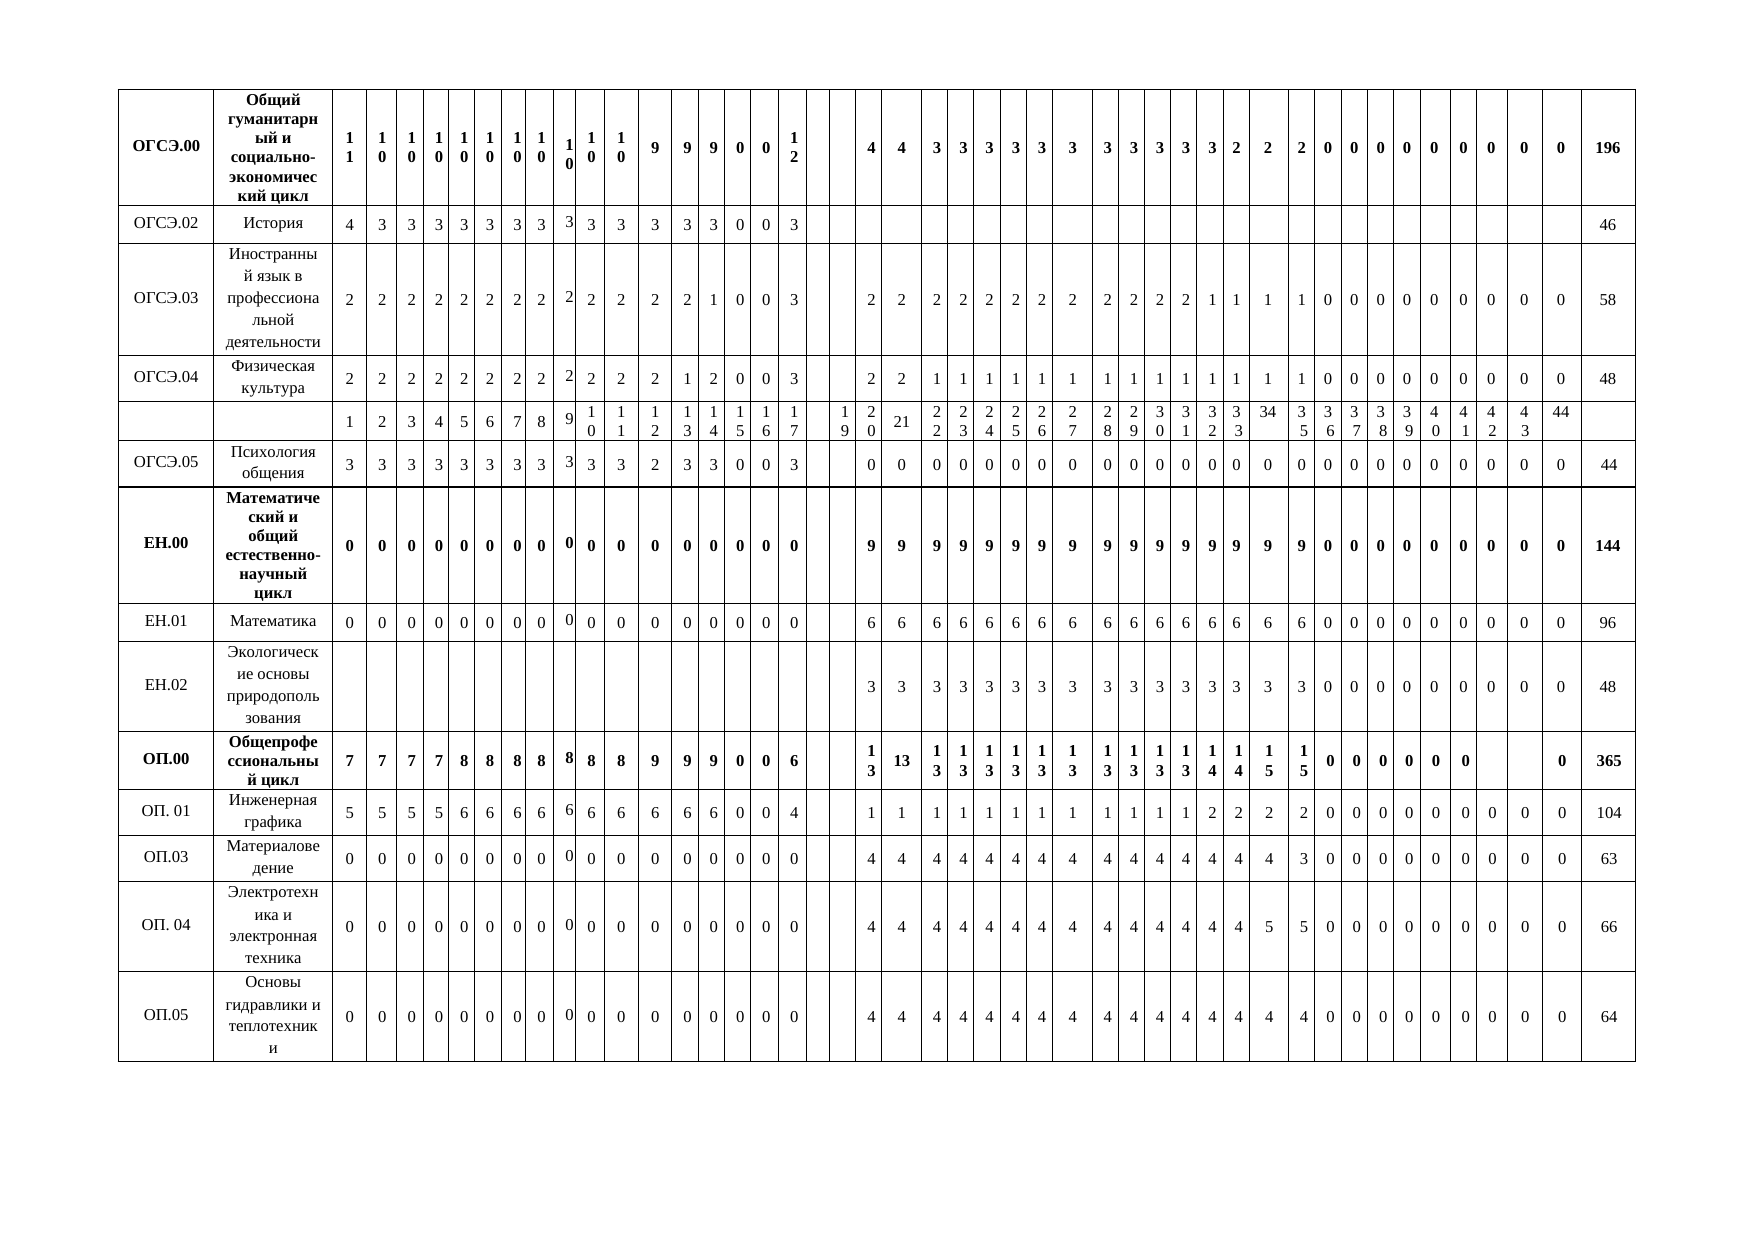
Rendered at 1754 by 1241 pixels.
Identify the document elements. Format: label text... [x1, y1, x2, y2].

table_cell 2 [449, 244, 474, 355]
table_cell 0 [725, 244, 750, 355]
table_cell 0 [1394, 356, 1420, 401]
table_cell [830, 90, 855, 205]
table_cell 16 [751, 402, 778, 440]
table_cell 3 [1171, 90, 1196, 205]
table_cell 1 [948, 790, 973, 835]
table_cell ОГСЭ.05 [119, 441, 213, 486]
table_cell 35 [1289, 402, 1314, 440]
table_cell 2 [1119, 244, 1144, 355]
table_cell 0 [751, 244, 778, 355]
table_cell 0 [424, 972, 448, 1061]
table_cell 0 [367, 488, 396, 602]
table_cell [1145, 206, 1170, 243]
table_cell 3 [1289, 836, 1314, 881]
table_cell 12 [639, 402, 671, 440]
table_cell [1197, 206, 1223, 243]
table_cell 0 [1451, 604, 1476, 641]
table_cell 0 [672, 488, 698, 602]
table_cell 0 [554, 972, 575, 1061]
table_cell 0 [424, 604, 448, 641]
table_cell 6 [672, 790, 698, 835]
table_cell 1 [1289, 244, 1314, 355]
table_cell 0 [1477, 90, 1507, 205]
table_cell 0 [475, 488, 501, 602]
table_cell 0 [1421, 488, 1450, 602]
table_cell Экологические основы природопользования [214, 642, 332, 731]
table_cell 36 [1315, 402, 1341, 440]
table_cell 0 [576, 604, 604, 641]
table_cell 0 [449, 836, 474, 881]
table_cell 0 [1477, 356, 1507, 401]
table_cell 0 [1053, 441, 1092, 486]
table_cell 4 [922, 836, 947, 881]
table_cell 0 [333, 972, 366, 1061]
table_cell 0 [1421, 642, 1450, 731]
table_cell 0 [605, 972, 638, 1061]
table_cell 3 [882, 642, 921, 731]
table_cell 6 [974, 604, 1000, 641]
table_cell 2 [424, 244, 448, 355]
table_cell [1582, 402, 1635, 440]
table_cell 10 [576, 402, 604, 440]
table_cell 11 [605, 402, 638, 440]
table_cell [424, 642, 448, 731]
table_cell 2 [554, 244, 575, 355]
table_cell 2 [605, 356, 638, 401]
table_cell 4 [922, 972, 947, 1061]
table_cell 1 [1197, 356, 1223, 401]
table_cell 3 [948, 642, 973, 731]
table_cell 1 [1053, 790, 1092, 835]
table_cell 3 [779, 206, 806, 243]
table_cell [1368, 206, 1393, 243]
table_cell 6 [1001, 604, 1026, 641]
table_cell ЕН.01 [119, 604, 213, 641]
table_cell 0 [725, 356, 750, 401]
table_cell 13 [1171, 732, 1196, 789]
table_cell 10 [576, 90, 604, 205]
table_cell 5 [449, 402, 474, 440]
table_cell 2 [1289, 90, 1314, 205]
table_cell 6 [1171, 604, 1196, 641]
table_cell 0 [1342, 244, 1367, 355]
table_cell [751, 642, 778, 731]
table_cell 0 [699, 836, 724, 881]
table_cell [214, 402, 332, 440]
table_cell 0 [1508, 90, 1542, 205]
table_cell 0 [367, 604, 396, 641]
table_cell 15 [725, 402, 750, 440]
table_cell 0 [751, 836, 778, 881]
table_cell 2 [526, 244, 553, 355]
table_cell 3 [1145, 642, 1170, 731]
table_cell 0 [1368, 441, 1393, 486]
table_cell 0 [1368, 882, 1393, 971]
table_cell 0 [397, 488, 423, 602]
table_cell [830, 836, 855, 881]
table_cell 4 [856, 90, 881, 205]
table_cell 10 [367, 90, 396, 205]
table_cell [1543, 206, 1581, 243]
table_cell ОП.03 [119, 836, 213, 881]
table_cell 2 [1027, 244, 1052, 355]
table_cell 0 [333, 604, 366, 641]
table_cell 0 [751, 790, 778, 835]
table_cell 3 [397, 441, 423, 486]
table_cell 0 [1289, 441, 1314, 486]
table_cell 0 [1342, 882, 1367, 971]
table_cell [882, 206, 921, 243]
table_cell 9 [1093, 488, 1118, 602]
table_cell 0 [725, 790, 750, 835]
table_cell 10 [397, 90, 423, 205]
table_cell 3 [1027, 90, 1052, 205]
table_cell 0 [1315, 356, 1341, 401]
table_cell 1 [1145, 790, 1170, 835]
table_cell 0 [1451, 882, 1476, 971]
table_cell [397, 642, 423, 731]
table_cell 3 [526, 206, 553, 243]
table_cell 0 [1508, 642, 1542, 731]
table_cell 0 [1451, 356, 1476, 401]
table_cell 46 [1582, 206, 1635, 243]
table_cell 0 [1508, 972, 1542, 1061]
table_cell 0 [1119, 441, 1144, 486]
table_cell 4 [1093, 882, 1118, 971]
table_cell 66 [1582, 882, 1635, 971]
table_cell 1 [1250, 356, 1288, 401]
table_cell 2 [397, 356, 423, 401]
table_cell 48 [1582, 356, 1635, 401]
table_cell [1171, 206, 1196, 243]
table_cell 0 [1477, 882, 1507, 971]
table_cell 22 [922, 402, 947, 440]
table_cell 0 [779, 488, 806, 602]
table_cell [830, 206, 855, 243]
table_cell 0 [1543, 882, 1581, 971]
table_cell 3 [1053, 90, 1092, 205]
table_cell 1 [1093, 790, 1118, 835]
table_cell 9 [974, 488, 1000, 602]
table_cell 11 [333, 90, 366, 205]
table_cell История [214, 206, 332, 243]
table_cell 0 [1543, 90, 1581, 205]
table_cell [807, 882, 829, 971]
table_cell 2 [1224, 790, 1249, 835]
table_cell 4 [1145, 836, 1170, 881]
table_cell 1 [922, 356, 947, 401]
table_cell 0 [751, 90, 778, 205]
table_cell 4 [424, 402, 448, 440]
table_cell 4 [1001, 972, 1026, 1061]
table_cell 2 [882, 356, 921, 401]
table_cell 0 [948, 441, 973, 486]
table_cell 9 [639, 732, 671, 789]
table_cell 12 [779, 90, 806, 205]
table_cell 4 [779, 790, 806, 835]
table_cell 3 [922, 642, 947, 731]
table_cell Электротехника и электронная техника [214, 882, 332, 971]
table_cell 6 [475, 790, 501, 835]
table_cell 10 [605, 90, 638, 205]
table_cell 0 [725, 836, 750, 881]
table_cell 0 [1368, 604, 1393, 641]
table_cell 9 [1119, 488, 1144, 602]
table_cell 4 [1250, 972, 1288, 1061]
table_cell 7 [397, 732, 423, 789]
table_cell 0 [449, 604, 474, 641]
table_cell 41 [1451, 402, 1476, 440]
table_cell 0 [751, 488, 778, 602]
table_cell 9 [948, 488, 973, 602]
table_cell 3 [699, 206, 724, 243]
table_cell 4 [1119, 836, 1144, 881]
table_cell 0 [554, 488, 575, 602]
table_cell 0 [1477, 972, 1507, 1061]
table_cell 9 [1250, 488, 1288, 602]
table_cell 0 [502, 604, 525, 641]
table_cell 1 [882, 790, 921, 835]
table_cell 7 [502, 402, 525, 440]
table_cell 3 [1053, 642, 1092, 731]
table_cell [475, 642, 501, 731]
table_cell 4 [882, 90, 921, 205]
table_cell 0 [1394, 90, 1420, 205]
table_cell 0 [605, 604, 638, 641]
table_cell [830, 356, 855, 401]
table_cell 0 [1508, 441, 1542, 486]
table_cell 4 [882, 836, 921, 881]
table_cell 6 [1250, 604, 1288, 641]
table_cell 0 [725, 488, 750, 602]
table_cell 1 [333, 402, 366, 440]
table_cell 1 [1053, 356, 1092, 401]
table_cell 5 [1289, 882, 1314, 971]
table_cell 2 [948, 244, 973, 355]
table_cell 0 [974, 441, 1000, 486]
table_cell 24 [974, 402, 1000, 440]
table_cell 0 [699, 972, 724, 1061]
table_cell 0 [751, 441, 778, 486]
table_cell ОП. 01 [119, 790, 213, 835]
table_cell 2 [699, 356, 724, 401]
table_cell 0 [672, 972, 698, 1061]
table_cell 4 [1027, 836, 1052, 881]
table_cell 0 [333, 488, 366, 602]
table_cell 2 [502, 356, 525, 401]
table_cell 21 [882, 402, 921, 440]
table_cell [807, 836, 829, 881]
table_cell 0 [1394, 836, 1420, 881]
table_cell [830, 244, 855, 355]
table_cell 1 [1145, 356, 1170, 401]
table_cell 0 [751, 604, 778, 641]
table_cell 5 [424, 790, 448, 835]
table_cell ЕН.00 [119, 488, 213, 602]
table_cell [1342, 206, 1367, 243]
table_cell 0 [1197, 441, 1223, 486]
table_cell 0 [1508, 790, 1542, 835]
table_cell 13 [922, 732, 947, 789]
table_cell 0 [333, 882, 366, 971]
table_cell 1 [1093, 356, 1118, 401]
table_cell 0 [1315, 244, 1341, 355]
table_cell [807, 488, 829, 602]
table_cell 0 [699, 882, 724, 971]
table_cell 1 [1250, 244, 1288, 355]
table_cell 23 [948, 402, 973, 440]
table_cell Инженерная графика [214, 790, 332, 835]
table_cell 0 [475, 972, 501, 1061]
table_cell 8 [576, 732, 604, 789]
table_cell 3 [672, 206, 698, 243]
table_cell 9 [672, 732, 698, 789]
table_cell 44 [1582, 441, 1635, 486]
table_cell Основы гидравлики и теплотехники [214, 972, 332, 1061]
table_cell 4 [922, 882, 947, 971]
table_cell [807, 441, 829, 486]
table_cell 9 [1171, 488, 1196, 602]
table_cell 0 [424, 836, 448, 881]
table_cell 0 [639, 488, 671, 602]
table_cell Психология общения [214, 441, 332, 486]
table_cell 1 [922, 790, 947, 835]
table_cell 0 [1508, 836, 1542, 881]
table_cell 4 [1053, 972, 1092, 1061]
table_cell [1508, 206, 1542, 243]
table_cell 30 [1145, 402, 1170, 440]
table_cell 3 [576, 441, 604, 486]
table_cell [554, 642, 575, 731]
table_cell 0 [1394, 642, 1420, 731]
table_cell 3 [449, 206, 474, 243]
table_cell 0 [554, 604, 575, 641]
table_cell 1 [672, 356, 698, 401]
table_cell 4 [1093, 836, 1118, 881]
table_cell 3 [1001, 642, 1026, 731]
table_cell 9 [699, 732, 724, 789]
table_cell 0 [725, 882, 750, 971]
table_cell 8 [526, 732, 553, 789]
table_cell [699, 642, 724, 731]
table_cell [807, 244, 829, 355]
table_cell 0 [751, 732, 778, 789]
table_cell 3 [605, 206, 638, 243]
table_cell 0 [1315, 642, 1341, 731]
table_cell 0 [1543, 356, 1581, 401]
table_cell 2 [1001, 244, 1026, 355]
table_cell 0 [672, 604, 698, 641]
table_cell 31 [1171, 402, 1196, 440]
table_cell 0 [1543, 441, 1581, 486]
table_cell 3 [1093, 642, 1118, 731]
table_cell 0 [1421, 90, 1450, 205]
table_cell 4 [1171, 882, 1196, 971]
table_cell 4 [856, 882, 881, 971]
table_cell 0 [725, 441, 750, 486]
table_cell 6 [1289, 604, 1314, 641]
table_cell 0 [1394, 488, 1420, 602]
table_cell [333, 642, 366, 731]
table_cell [1250, 206, 1288, 243]
table_cell 2 [475, 244, 501, 355]
table_cell 3 [1145, 90, 1170, 205]
table_cell 3 [699, 441, 724, 486]
table_cell 0 [1421, 732, 1450, 789]
table_cell 0 [1477, 488, 1507, 602]
table_cell 0 [725, 90, 750, 205]
table_cell [807, 90, 829, 205]
table_cell 0 [526, 488, 553, 602]
table_cell 0 [1368, 732, 1393, 789]
table_cell 0 [1477, 604, 1507, 641]
table_cell 0 [1543, 836, 1581, 881]
table_cell 0 [1342, 732, 1367, 789]
table_cell 2 [526, 356, 553, 401]
table_cell 0 [1250, 441, 1288, 486]
table_cell 19 [830, 402, 855, 440]
table_cell 0 [502, 882, 525, 971]
table_cell 4 [1053, 882, 1092, 971]
table_cell 3 [1171, 642, 1196, 731]
table_cell 2 [449, 356, 474, 401]
table_cell 2 [882, 244, 921, 355]
table_cell 4 [1119, 882, 1144, 971]
table_cell 10 [554, 90, 575, 205]
table_cell 6 [1053, 604, 1092, 641]
table_cell [974, 206, 1000, 243]
table_cell 6 [948, 604, 973, 641]
table_cell 0 [1315, 604, 1341, 641]
table_cell 0 [1421, 604, 1450, 641]
table_cell ЕН.02 [119, 642, 213, 731]
table_cell 8 [502, 732, 525, 789]
table_cell 0 [475, 836, 501, 881]
table_cell 15 [1289, 732, 1314, 789]
table_cell 0 [779, 882, 806, 971]
table_cell 0 [1477, 836, 1507, 881]
table_cell 2 [424, 356, 448, 401]
table_cell [526, 642, 553, 731]
table_cell 0 [1001, 441, 1026, 486]
table_cell 0 [1342, 604, 1367, 641]
table_cell 1 [1171, 356, 1196, 401]
table_cell 4 [1224, 882, 1249, 971]
table_cell 0 [1451, 488, 1476, 602]
table_cell 0 [779, 836, 806, 881]
table_cell 13 [1027, 732, 1052, 789]
table_cell 0 [1342, 642, 1367, 731]
table_cell 3 [1289, 642, 1314, 731]
table_cell 0 [1368, 90, 1393, 205]
table_cell 0 [605, 836, 638, 881]
table_cell 4 [1197, 972, 1223, 1061]
table_cell 3 [449, 441, 474, 486]
table_cell 8 [475, 732, 501, 789]
table_cell 0 [1477, 441, 1507, 486]
table_cell 38 [1368, 402, 1393, 440]
table_cell 104 [1582, 790, 1635, 835]
table_cell 1 [1224, 244, 1249, 355]
table_cell 0 [554, 882, 575, 971]
table_cell 2 [1171, 244, 1196, 355]
table_cell 9 [1145, 488, 1170, 602]
table_cell 0 [1315, 836, 1341, 881]
table_cell 3 [502, 441, 525, 486]
table_cell 63 [1582, 836, 1635, 881]
table_cell 196 [1582, 90, 1635, 205]
table_cell 3 [367, 441, 396, 486]
table_cell 0 [1394, 604, 1420, 641]
table_cell 48 [1582, 642, 1635, 731]
table_cell 1 [699, 244, 724, 355]
table_cell 2 [576, 356, 604, 401]
table_cell 4 [1001, 836, 1026, 881]
table_cell 0 [397, 882, 423, 971]
table_cell 2 [1053, 244, 1092, 355]
table_cell [856, 206, 881, 243]
table_cell 0 [1145, 441, 1170, 486]
table_cell 0 [1342, 90, 1367, 205]
table_cell 0 [856, 441, 881, 486]
table_cell 13 [882, 732, 921, 789]
table_cell 2 [672, 244, 698, 355]
table_cell 3 [1027, 642, 1052, 731]
table_cell 28 [1093, 402, 1118, 440]
table_cell 0 [1451, 441, 1476, 486]
table_cell 0 [1315, 441, 1341, 486]
table_cell [639, 642, 671, 731]
table_cell Материаловедение [214, 836, 332, 881]
table_cell 13 [1145, 732, 1170, 789]
table_cell 4 [1027, 882, 1052, 971]
table_cell 8 [554, 732, 575, 789]
table_cell 0 [1543, 732, 1581, 789]
table_cell 6 [1145, 604, 1170, 641]
table_cell 42 [1477, 402, 1507, 440]
table_cell 14 [699, 402, 724, 440]
table_cell 0 [639, 882, 671, 971]
table_cell [1477, 732, 1507, 789]
table_cell 4 [974, 882, 1000, 971]
table_cell 13 [948, 732, 973, 789]
table_cell 2 [397, 244, 423, 355]
table_cell 3 [526, 441, 553, 486]
table_cell 4 [1145, 882, 1170, 971]
table_cell 0 [639, 972, 671, 1061]
table_cell 4 [948, 972, 973, 1061]
table_cell 4 [974, 836, 1000, 881]
table_cell 2 [367, 244, 396, 355]
table_cell 9 [1001, 488, 1026, 602]
table_cell 6 [605, 790, 638, 835]
table_cell 8 [526, 402, 553, 440]
table_cell 3 [1224, 642, 1249, 731]
table_cell 2 [639, 356, 671, 401]
table_cell 0 [1477, 642, 1507, 731]
table_cell 0 [554, 836, 575, 881]
table_cell 0 [1315, 732, 1341, 789]
table_cell 0 [1543, 488, 1581, 602]
table_cell 0 [502, 488, 525, 602]
table_cell 64 [1582, 972, 1635, 1061]
table_cell 3 [424, 441, 448, 486]
table_cell 6 [1197, 604, 1223, 641]
table_cell [502, 642, 525, 731]
table_cell 2 [639, 441, 671, 486]
table_cell 3 [605, 441, 638, 486]
table_cell 0 [725, 972, 750, 1061]
table_cell 0 [1224, 441, 1249, 486]
table_cell 4 [974, 972, 1000, 1061]
table_cell 0 [1451, 244, 1476, 355]
table_cell 0 [1342, 441, 1367, 486]
table_cell [1119, 206, 1144, 243]
table_cell 10 [502, 90, 525, 205]
table_cell 0 [1451, 90, 1476, 205]
table_cell 13 [974, 732, 1000, 789]
table_cell 10 [526, 90, 553, 205]
table_cell 0 [1315, 882, 1341, 971]
table_cell [1315, 206, 1341, 243]
table_cell [830, 488, 855, 602]
table_cell 13 [1053, 732, 1092, 789]
table_cell [1477, 206, 1507, 243]
table_cell 6 [922, 604, 947, 641]
table_cell [830, 882, 855, 971]
table_cell [1394, 206, 1420, 243]
table_cell 4 [1250, 836, 1288, 881]
table_cell 2 [502, 244, 525, 355]
table_cell 0 [475, 882, 501, 971]
table_cell 2 [333, 244, 366, 355]
table_cell 6 [882, 604, 921, 641]
table_cell 6 [1093, 604, 1118, 641]
table_cell 3 [397, 402, 423, 440]
table_cell 0 [1315, 972, 1341, 1061]
table_cell 13 [1001, 732, 1026, 789]
table_cell [830, 790, 855, 835]
table_cell 2 [367, 402, 396, 440]
table_cell 0 [1477, 244, 1507, 355]
table_cell 6 [1119, 604, 1144, 641]
table_cell 2 [554, 356, 575, 401]
table_cell 0 [1543, 790, 1581, 835]
table_cell 6 [554, 790, 575, 835]
table_cell 10 [449, 90, 474, 205]
table_cell 0 [751, 356, 778, 401]
table_cell 3 [475, 206, 501, 243]
table_cell 10 [475, 90, 501, 205]
table_cell 0 [1315, 488, 1341, 602]
table_cell 40 [1421, 402, 1450, 440]
table_cell 4 [1027, 972, 1052, 1061]
table_cell 0 [1368, 488, 1393, 602]
table_cell 4 [856, 836, 881, 881]
table_cell 10 [424, 90, 448, 205]
table_cell 6 [699, 790, 724, 835]
table_cell [449, 642, 474, 731]
table_cell 0 [1451, 972, 1476, 1061]
table_cell 4 [1171, 972, 1196, 1061]
table_cell 6 [449, 790, 474, 835]
table_cell 2 [367, 356, 396, 401]
table_cell 4 [882, 972, 921, 1061]
table_cell 1 [1001, 790, 1026, 835]
table_cell 58 [1582, 244, 1635, 355]
table_cell 4 [1289, 972, 1314, 1061]
table_cell 0 [1508, 604, 1542, 641]
table_cell 1 [1027, 790, 1052, 835]
table_cell [1053, 206, 1092, 243]
table_cell 4 [1119, 972, 1144, 1061]
table_cell 0 [526, 836, 553, 881]
table_cell 0 [882, 441, 921, 486]
table_cell 0 [751, 206, 778, 243]
table_cell 1 [1197, 244, 1223, 355]
table_cell [948, 206, 973, 243]
table_cell 2 [856, 356, 881, 401]
table_cell 9 [672, 90, 698, 205]
table_cell 3 [1119, 90, 1144, 205]
table_cell 5 [367, 790, 396, 835]
table_cell 0 [1394, 882, 1420, 971]
table_cell 1 [1224, 356, 1249, 401]
table_cell 0 [1368, 972, 1393, 1061]
table_cell 3 [554, 441, 575, 486]
table_cell 0 [1171, 441, 1196, 486]
table_cell 9 [1027, 488, 1052, 602]
table_cell 4 [1224, 836, 1249, 881]
table_cell [1093, 206, 1118, 243]
table_cell 0 [1421, 790, 1450, 835]
table_cell 2 [1197, 790, 1223, 835]
table_cell ОП.05 [119, 972, 213, 1061]
table_cell Общий гуманитарный и социально-экономический цикл [214, 90, 332, 205]
table_cell 3 [397, 206, 423, 243]
table_cell 0 [576, 882, 604, 971]
table_cell 0 [605, 882, 638, 971]
table_cell 0 [1421, 836, 1450, 881]
table_cell 0 [1421, 244, 1450, 355]
table_cell 0 [1477, 790, 1507, 835]
table_cell 0 [699, 488, 724, 602]
table_cell 1 [856, 790, 881, 835]
table_cell 2 [333, 356, 366, 401]
table_cell 2 [1145, 244, 1170, 355]
table_cell 0 [1451, 732, 1476, 789]
table_cell 2 [605, 244, 638, 355]
table_cell 2 [1250, 90, 1288, 205]
table_cell 3 [779, 244, 806, 355]
table_cell 3 [367, 206, 396, 243]
table_cell 0 [1421, 972, 1450, 1061]
table_cell [1027, 206, 1052, 243]
table_cell 0 [639, 604, 671, 641]
table_cell 4 [333, 206, 366, 243]
table_cell 0 [576, 488, 604, 602]
table_cell 7 [424, 732, 448, 789]
table_cell 0 [1368, 790, 1393, 835]
table_cell 6 [856, 604, 881, 641]
table_cell 13 [1093, 732, 1118, 789]
table_cell 33 [1224, 402, 1249, 440]
table_cell [725, 642, 750, 731]
table_cell 5 [1250, 882, 1288, 971]
table_cell 0 [1543, 244, 1581, 355]
table_cell 3 [1001, 90, 1026, 205]
table_cell 3 [475, 441, 501, 486]
table_cell [807, 356, 829, 401]
table_cell [605, 642, 638, 731]
table_cell 0 [1508, 356, 1542, 401]
table_cell 0 [1342, 836, 1367, 881]
table_cell 2 [974, 244, 1000, 355]
table_cell 4 [1053, 836, 1092, 881]
table_cell 0 [1342, 356, 1367, 401]
table_cell 0 [1342, 972, 1367, 1061]
table_cell [830, 604, 855, 641]
table_cell 0 [1093, 441, 1118, 486]
table_cell 3 [672, 441, 698, 486]
table_cell 3 [424, 206, 448, 243]
table_cell [367, 642, 396, 731]
table_cell 43 [1508, 402, 1542, 440]
table_cell 0 [1342, 790, 1367, 835]
table_cell 3 [1093, 90, 1118, 205]
table_cell 0 [1543, 642, 1581, 731]
table_cell 0 [779, 604, 806, 641]
table_cell 0 [424, 882, 448, 971]
table_cell 9 [856, 488, 881, 602]
table_cell ОП.00 [119, 732, 213, 789]
table_cell [576, 642, 604, 731]
table_cell 15 [1250, 732, 1288, 789]
table_cell 4 [1197, 836, 1223, 881]
table_cell 0 [526, 972, 553, 1061]
table_cell 0 [751, 972, 778, 1061]
table_cell [1289, 206, 1314, 243]
table_cell 3 [1119, 642, 1144, 731]
table_cell 2 [856, 244, 881, 355]
table_cell 6 [475, 402, 501, 440]
table_cell 0 [367, 882, 396, 971]
table_cell 0 [779, 972, 806, 1061]
table_cell Математика [214, 604, 332, 641]
table_cell ОГСЭ.00 [119, 90, 213, 205]
table_cell 6 [779, 732, 806, 789]
table_cell 0 [1394, 244, 1420, 355]
table_cell 0 [1421, 356, 1450, 401]
table_cell [807, 972, 829, 1061]
table_cell 0 [725, 206, 750, 243]
table_cell 0 [1368, 642, 1393, 731]
table_cell 20 [856, 402, 881, 440]
table_cell 0 [1421, 882, 1450, 971]
table_cell 3 [974, 90, 1000, 205]
table_cell 1 [948, 356, 973, 401]
table_cell [807, 790, 829, 835]
table_cell 0 [1451, 642, 1476, 731]
table_cell 4 [1171, 836, 1196, 881]
table_cell 25 [1001, 402, 1026, 440]
table_cell 1 [1289, 356, 1314, 401]
table_cell 4 [1145, 972, 1170, 1061]
table_cell 2 [1224, 90, 1249, 205]
table_cell 27 [1053, 402, 1092, 440]
table_cell 2 [576, 244, 604, 355]
table_cell 0 [397, 836, 423, 881]
table_cell 0 [526, 604, 553, 641]
table_cell [922, 206, 947, 243]
table_cell ОГСЭ.04 [119, 356, 213, 401]
table_cell [1451, 206, 1476, 243]
table_cell 4 [882, 882, 921, 971]
table_cell 3 [779, 356, 806, 401]
table_cell [779, 642, 806, 731]
table_cell 9 [882, 488, 921, 602]
table_cell [1508, 732, 1542, 789]
table_cell 7 [333, 732, 366, 789]
table_cell 8 [449, 732, 474, 789]
table_cell 14 [1224, 732, 1249, 789]
table_cell 9 [1289, 488, 1314, 602]
table_cell 3 [1250, 642, 1288, 731]
table_cell [830, 972, 855, 1061]
table_cell 3 [1197, 90, 1223, 205]
table_cell 8 [605, 732, 638, 789]
table_cell 4 [1197, 882, 1223, 971]
table_cell 6 [639, 790, 671, 835]
table_cell 0 [502, 836, 525, 881]
table_cell 1 [1171, 790, 1196, 835]
table_cell 0 [1543, 972, 1581, 1061]
table_cell 17 [779, 402, 806, 440]
table_cell 32 [1197, 402, 1223, 440]
table_cell [807, 206, 829, 243]
table_cell 2 [922, 244, 947, 355]
table_cell ОГСЭ.02 [119, 206, 213, 243]
table_cell [830, 732, 855, 789]
table_cell 0 [333, 836, 366, 881]
table_cell 1 [974, 356, 1000, 401]
table_cell 0 [1368, 244, 1393, 355]
table_cell 0 [1508, 488, 1542, 602]
table_cell 5 [397, 790, 423, 835]
table_cell 4 [856, 972, 881, 1061]
table_cell 13 [856, 732, 881, 789]
table_cell 34 [1250, 402, 1288, 440]
table_cell 0 [1315, 90, 1341, 205]
table_cell 0 [1394, 441, 1420, 486]
table_cell 0 [1368, 836, 1393, 881]
table_cell 0 [475, 604, 501, 641]
table_cell [807, 642, 829, 731]
table_cell 7 [367, 732, 396, 789]
table_cell [1001, 206, 1026, 243]
table_cell 2 [1289, 790, 1314, 835]
table_cell [830, 441, 855, 486]
table_cell 0 [502, 972, 525, 1061]
table_cell 0 [449, 488, 474, 602]
table_cell 4 [948, 882, 973, 971]
table_cell 3 [856, 642, 881, 731]
table_cell 0 [672, 836, 698, 881]
table_cell 0 [1508, 882, 1542, 971]
table_cell 13 [1119, 732, 1144, 789]
table_cell 0 [424, 488, 448, 602]
table_cell 6 [576, 790, 604, 835]
table_cell 0 [725, 732, 750, 789]
table_cell 0 [1421, 441, 1450, 486]
table_cell 5 [333, 790, 366, 835]
table_cell 18 [807, 402, 829, 440]
table_cell 3 [922, 90, 947, 205]
table_cell 39 [1394, 402, 1420, 440]
table_cell 1 [1001, 356, 1026, 401]
table_cell 9 [699, 90, 724, 205]
table_cell Физическая культура [214, 356, 332, 401]
table_cell 0 [751, 882, 778, 971]
table_cell 0 [1394, 732, 1420, 789]
table_cell [1224, 206, 1249, 243]
table_cell 0 [367, 972, 396, 1061]
table_cell 3 [948, 90, 973, 205]
table_cell [672, 642, 698, 731]
table_cell 4 [1224, 972, 1249, 1061]
table_cell 0 [1394, 790, 1420, 835]
table_cell [807, 604, 829, 641]
table_cell 9 [639, 90, 671, 205]
table_cell 0 [1315, 790, 1341, 835]
table_cell 96 [1582, 604, 1635, 641]
table_cell 0 [397, 972, 423, 1061]
table_cell 9 [1224, 488, 1249, 602]
table_cell 3 [639, 206, 671, 243]
table_cell 0 [1027, 441, 1052, 486]
table_cell 0 [922, 441, 947, 486]
table_cell [119, 402, 213, 440]
table_cell 6 [526, 790, 553, 835]
table_cell 0 [367, 836, 396, 881]
table_cell 0 [1451, 790, 1476, 835]
table_cell [830, 642, 855, 731]
table_cell 9 [1053, 488, 1092, 602]
table_cell 3 [974, 642, 1000, 731]
table_cell 365 [1582, 732, 1635, 789]
table_cell 144 [1582, 488, 1635, 602]
table_cell 0 [449, 972, 474, 1061]
table_cell 0 [1543, 604, 1581, 641]
table_cell 0 [672, 882, 698, 971]
table_cell [807, 732, 829, 789]
table_cell 4 [1001, 882, 1026, 971]
table_cell 6 [502, 790, 525, 835]
table_cell 0 [1508, 244, 1542, 355]
table_cell 6 [1224, 604, 1249, 641]
table_cell 0 [1368, 356, 1393, 401]
table_cell 2 [475, 356, 501, 401]
table_cell 0 [605, 488, 638, 602]
table_cell 9 [554, 402, 575, 440]
table_cell 2 [1093, 244, 1118, 355]
table_cell ОП. 04 [119, 882, 213, 971]
table_cell 14 [1197, 732, 1223, 789]
table_cell 1 [1027, 356, 1052, 401]
table_cell 26 [1027, 402, 1052, 440]
table_cell 3 [576, 206, 604, 243]
table_cell 1 [1119, 356, 1144, 401]
table_cell 0 [1342, 488, 1367, 602]
table_cell 0 [576, 972, 604, 1061]
table_cell 0 [526, 882, 553, 971]
table_cell 2 [1250, 790, 1288, 835]
table_cell 13 [672, 402, 698, 440]
table_cell 0 [397, 604, 423, 641]
table_cell 0 [725, 604, 750, 641]
table_cell 3 [779, 441, 806, 486]
table_cell 0 [699, 604, 724, 641]
table_cell 3 [333, 441, 366, 486]
table_cell 0 [639, 836, 671, 881]
table_cell 2 [639, 244, 671, 355]
table_cell 0 [576, 836, 604, 881]
table_cell Иностранный язык в профессиональной деятельности [214, 244, 332, 355]
table_cell 29 [1119, 402, 1144, 440]
table_cell 9 [1197, 488, 1223, 602]
table_cell 9 [922, 488, 947, 602]
table_cell 3 [1197, 642, 1223, 731]
table_cell 4 [1093, 972, 1118, 1061]
table_cell 0 [449, 882, 474, 971]
table_cell 0 [1394, 972, 1420, 1061]
table_cell [1421, 206, 1450, 243]
table_cell 1 [974, 790, 1000, 835]
table_cell 6 [1027, 604, 1052, 641]
table_cell ОГСЭ.03 [119, 244, 213, 355]
table_cell 3 [554, 206, 575, 243]
table_cell 1 [1119, 790, 1144, 835]
table_cell 4 [948, 836, 973, 881]
table_cell 37 [1342, 402, 1367, 440]
table_cell 3 [502, 206, 525, 243]
table_cell 44 [1543, 402, 1581, 440]
table_cell 0 [1451, 836, 1476, 881]
